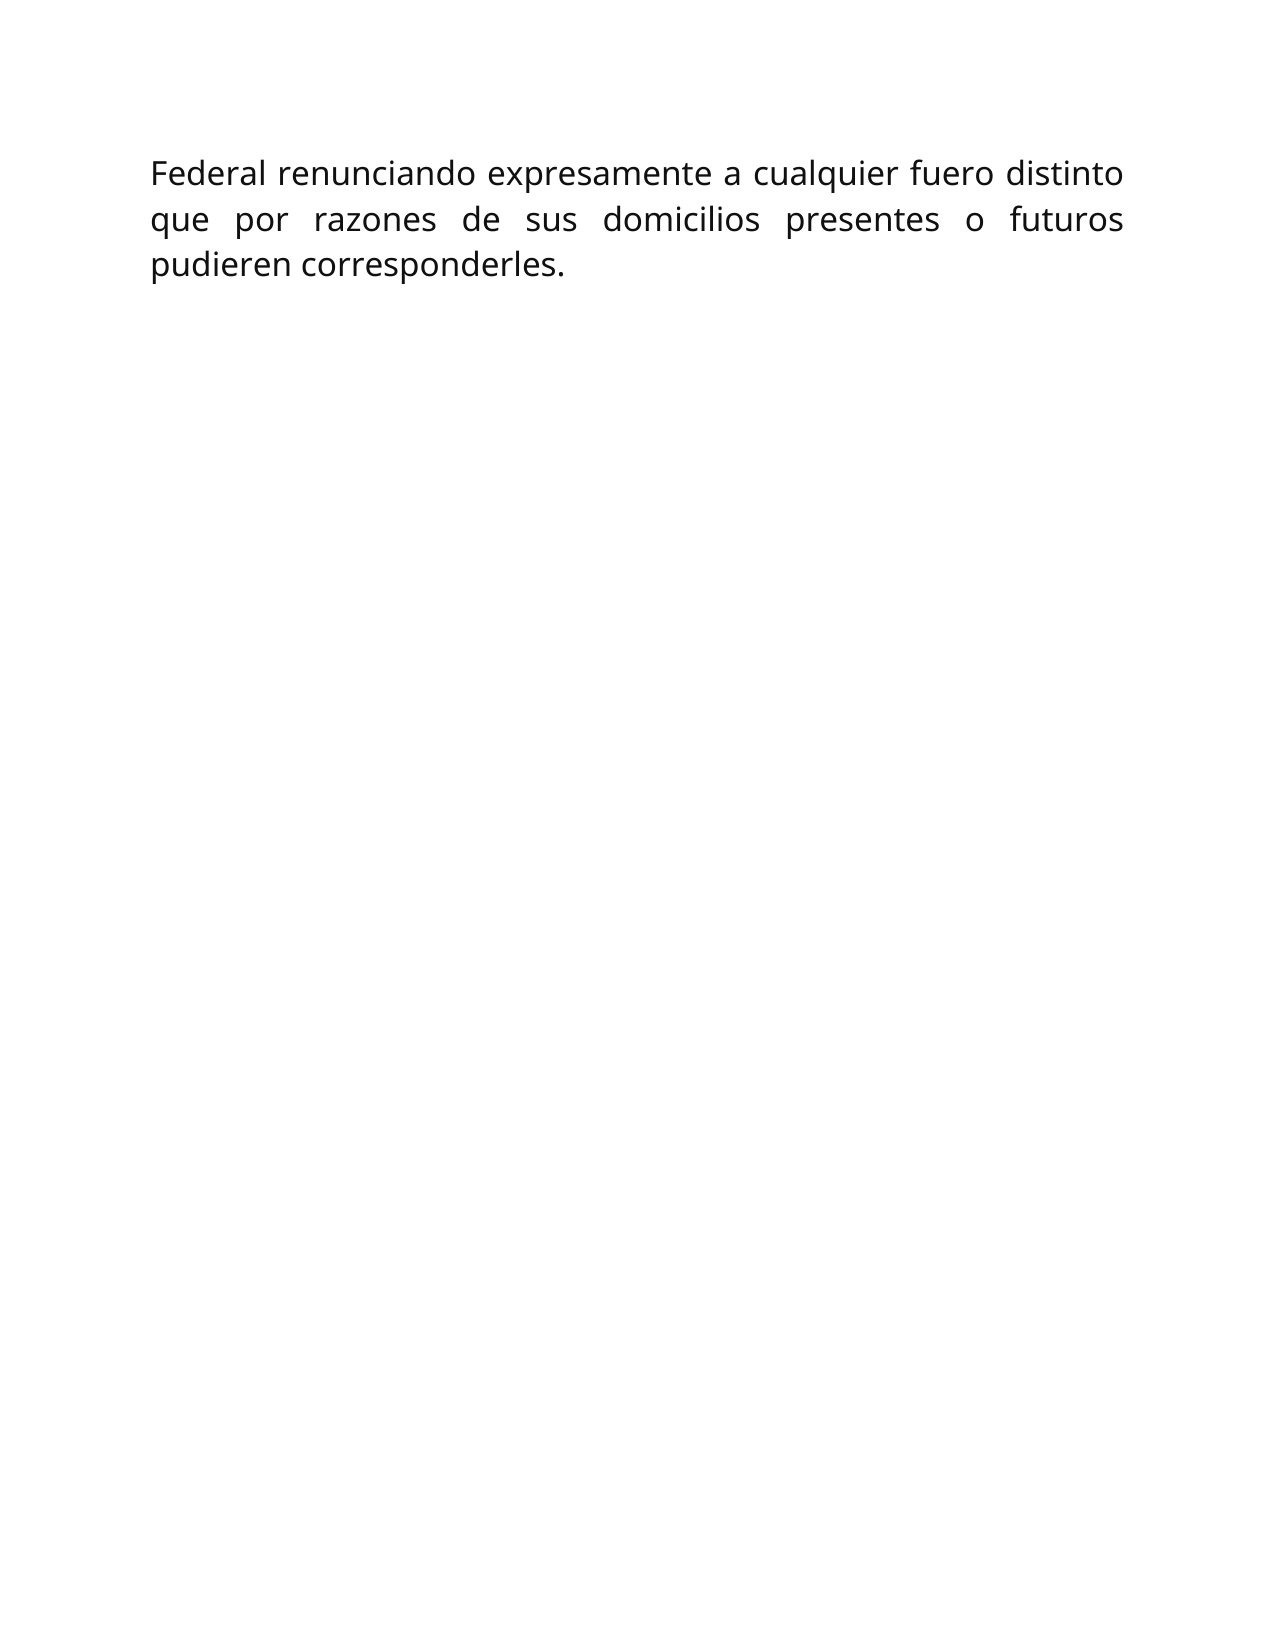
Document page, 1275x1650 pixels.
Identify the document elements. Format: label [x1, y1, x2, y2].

text [150, 150, 1125, 286]
